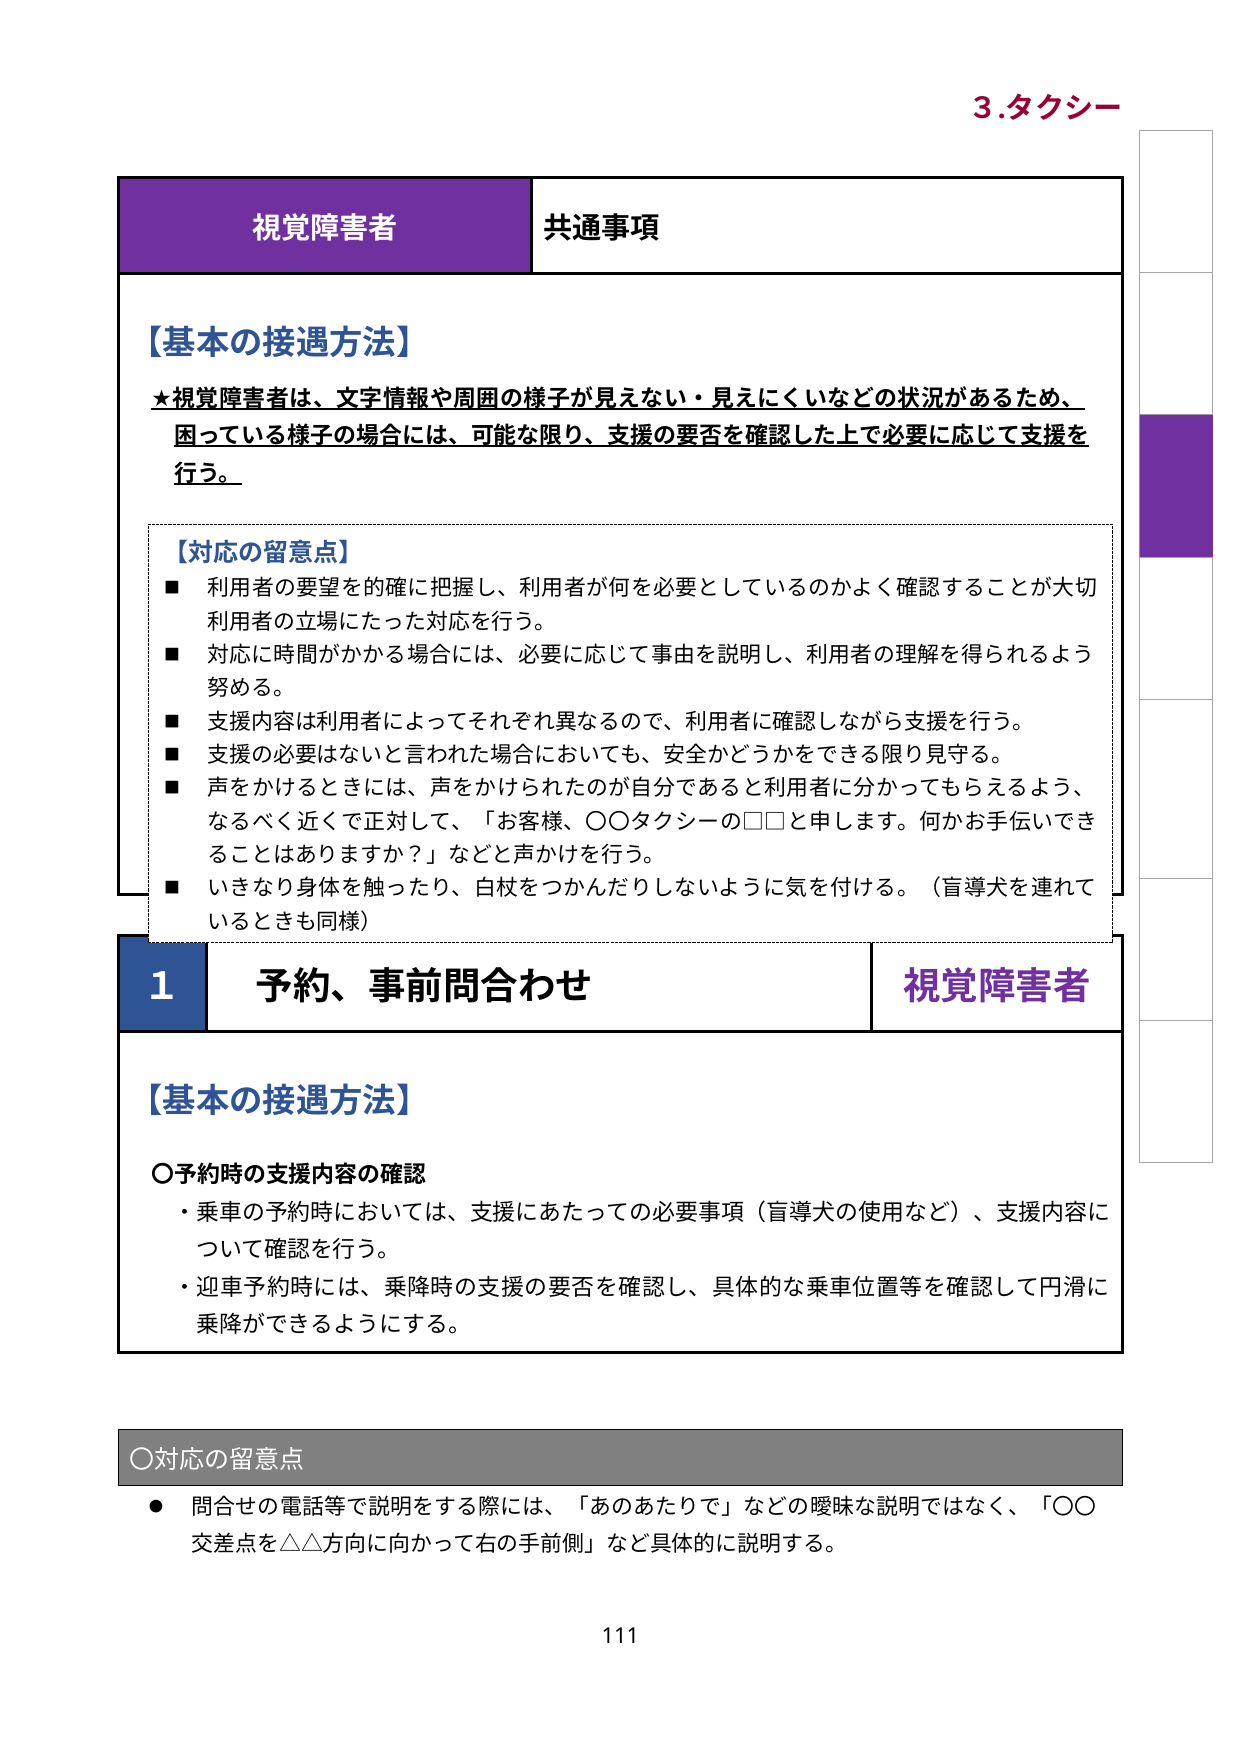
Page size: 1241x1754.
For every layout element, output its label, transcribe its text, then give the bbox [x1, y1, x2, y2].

table_header 視覚障害者 [873, 937, 1121, 1030]
table_header 〇対応の留意点 [119, 1430, 1122, 1485]
table_header 視覚障害者 [120, 179, 530, 272]
table_header 予約、事前問合わせ [208, 943, 870, 1030]
table_cell 【基本の接遇方法】 ★視覚障害者は、文字情報や周囲の様子が見えない・見えにくいなどの状況があるため、困っている様子の場合には、可能な限り、支援の要否を確認した上で必要に応じて支援を行う。 [120, 275, 1121, 893]
list 問合せの電話等で説明をする際には、「あのあたりで」などの曖昧な説明ではなく、「〇〇交差点を△△方向に向かって右の手前側」など具体的に説明する。 [148, 1486, 1100, 1561]
table_header 共通事項 [533, 179, 1121, 272]
table_cell 【基本の接遇方法】 〇予約時の支援内容の確認 ・乗車の予約時においては、支援にあたっての必要事項（盲導犬の使用など）、支援内容について確認を行う。 ・迎車予約時には、乗降時の支援の要否を確認し、具体的な乗車位置等を確認して円滑に乗降ができるようにする。 [120, 1033, 1121, 1351]
table_header １ [120, 937, 205, 1030]
